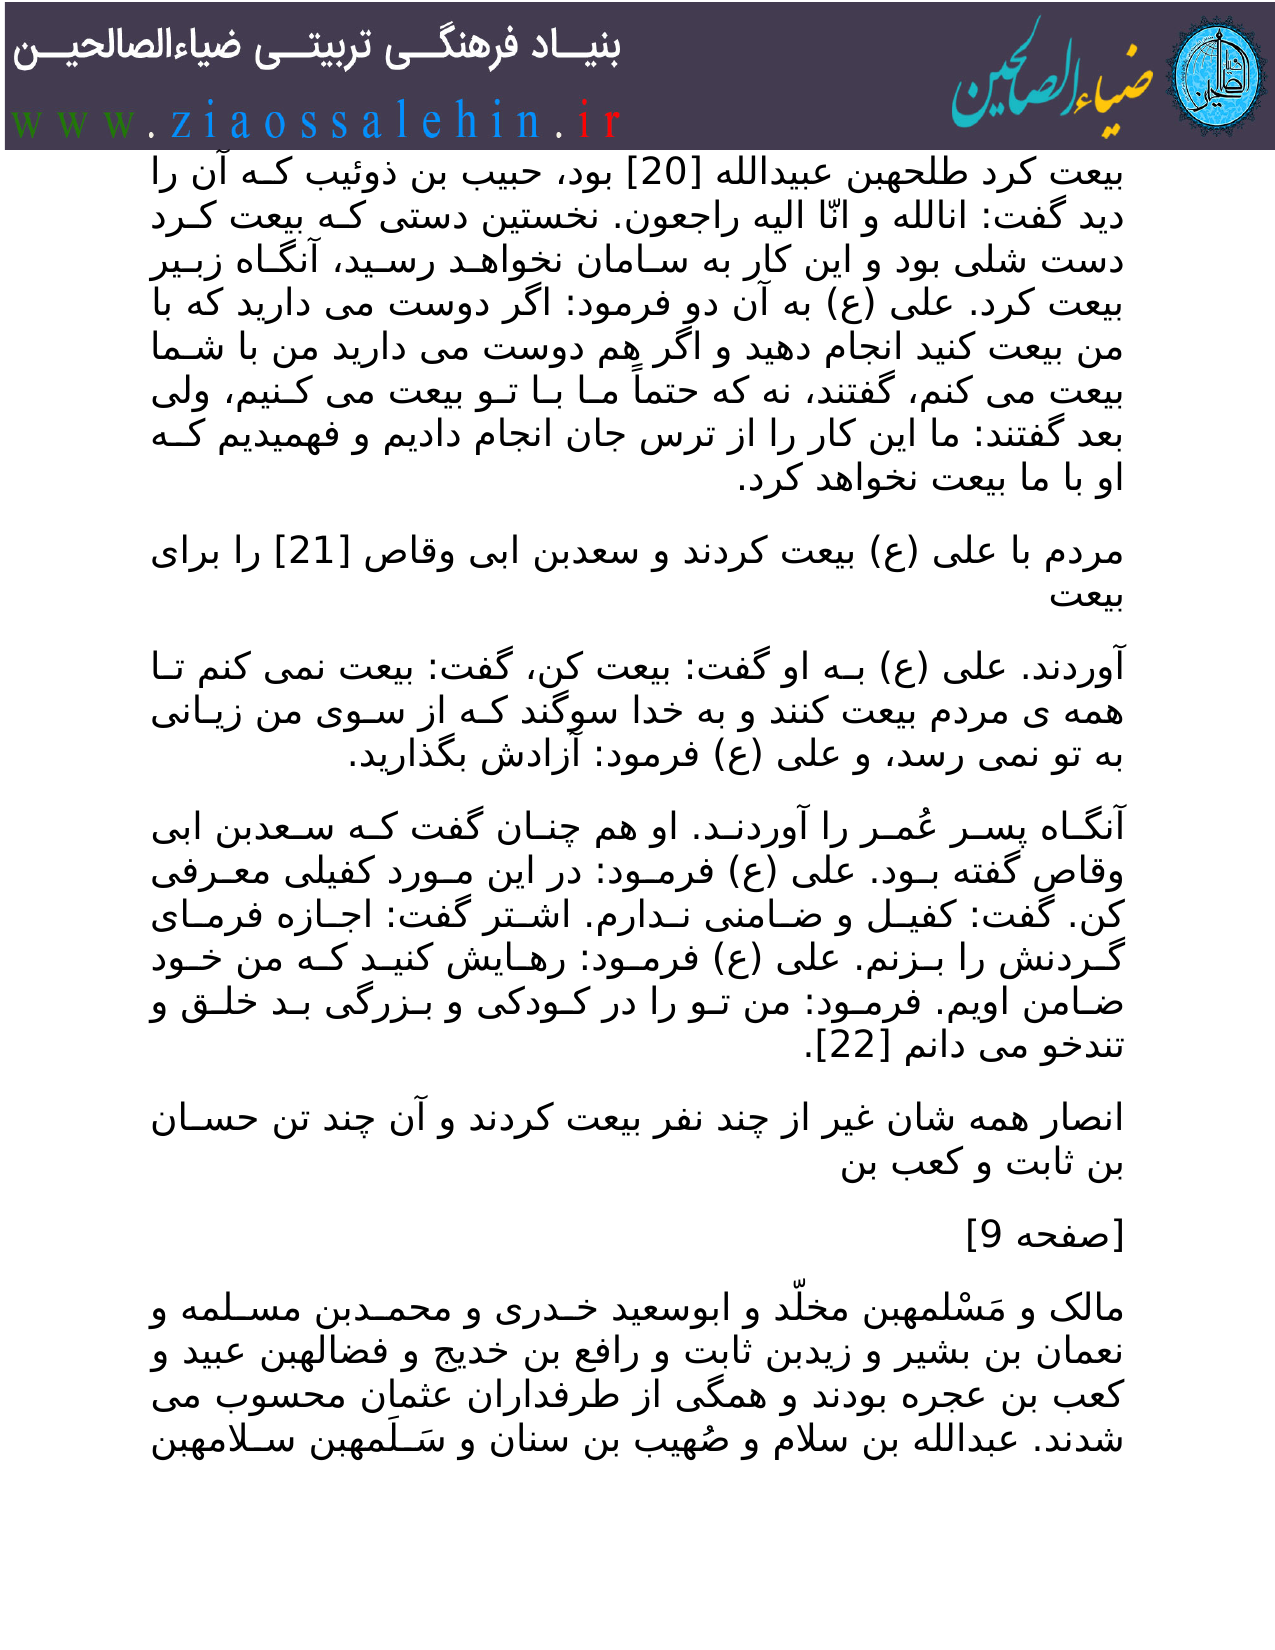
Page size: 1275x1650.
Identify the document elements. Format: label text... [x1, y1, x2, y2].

text مردم با علی (ع) بیعت کردند و سعدبن ابی وقاص [21] را برای بیعت [150, 528, 1125, 616]
text [صفحه 9] [150, 1212, 1125, 1256]
picture [4, 2, 1275, 150]
text آوردند. علی (ع) به او گفت: بیعت کن، گفت: بیعت نمی کنم تا همه ی مردم بیعت کنند و به خدا سوگند که از سوی من زیانی به تو نمی رسد، و علی (ع) فرمود: آزادش بگذارید. [150, 645, 1125, 776]
text انصار همه شان غیر از چند نفر بیعت کردند و آن چند تن حسان بن ثابت و کعب بن [150, 1096, 1125, 1183]
text آنگاه پسر عُمر را آوردند. او هم چنان گفت که سعدبن ابی وقاص گفته بود. علی (ع) فرمود: در این مورد کفیلی معرفی کن. گفت: کفیل و ضامنی ندارم. اشتر گفت: اجازه فرمای گردنش را بزنم. علی (ع) فرمود: رهایش کنید که من خود ضامن اویم. فرمود: من تو را در کودکی و بزرگی بد خلق و تندخو می دانم [22]. [150, 805, 1125, 1067]
